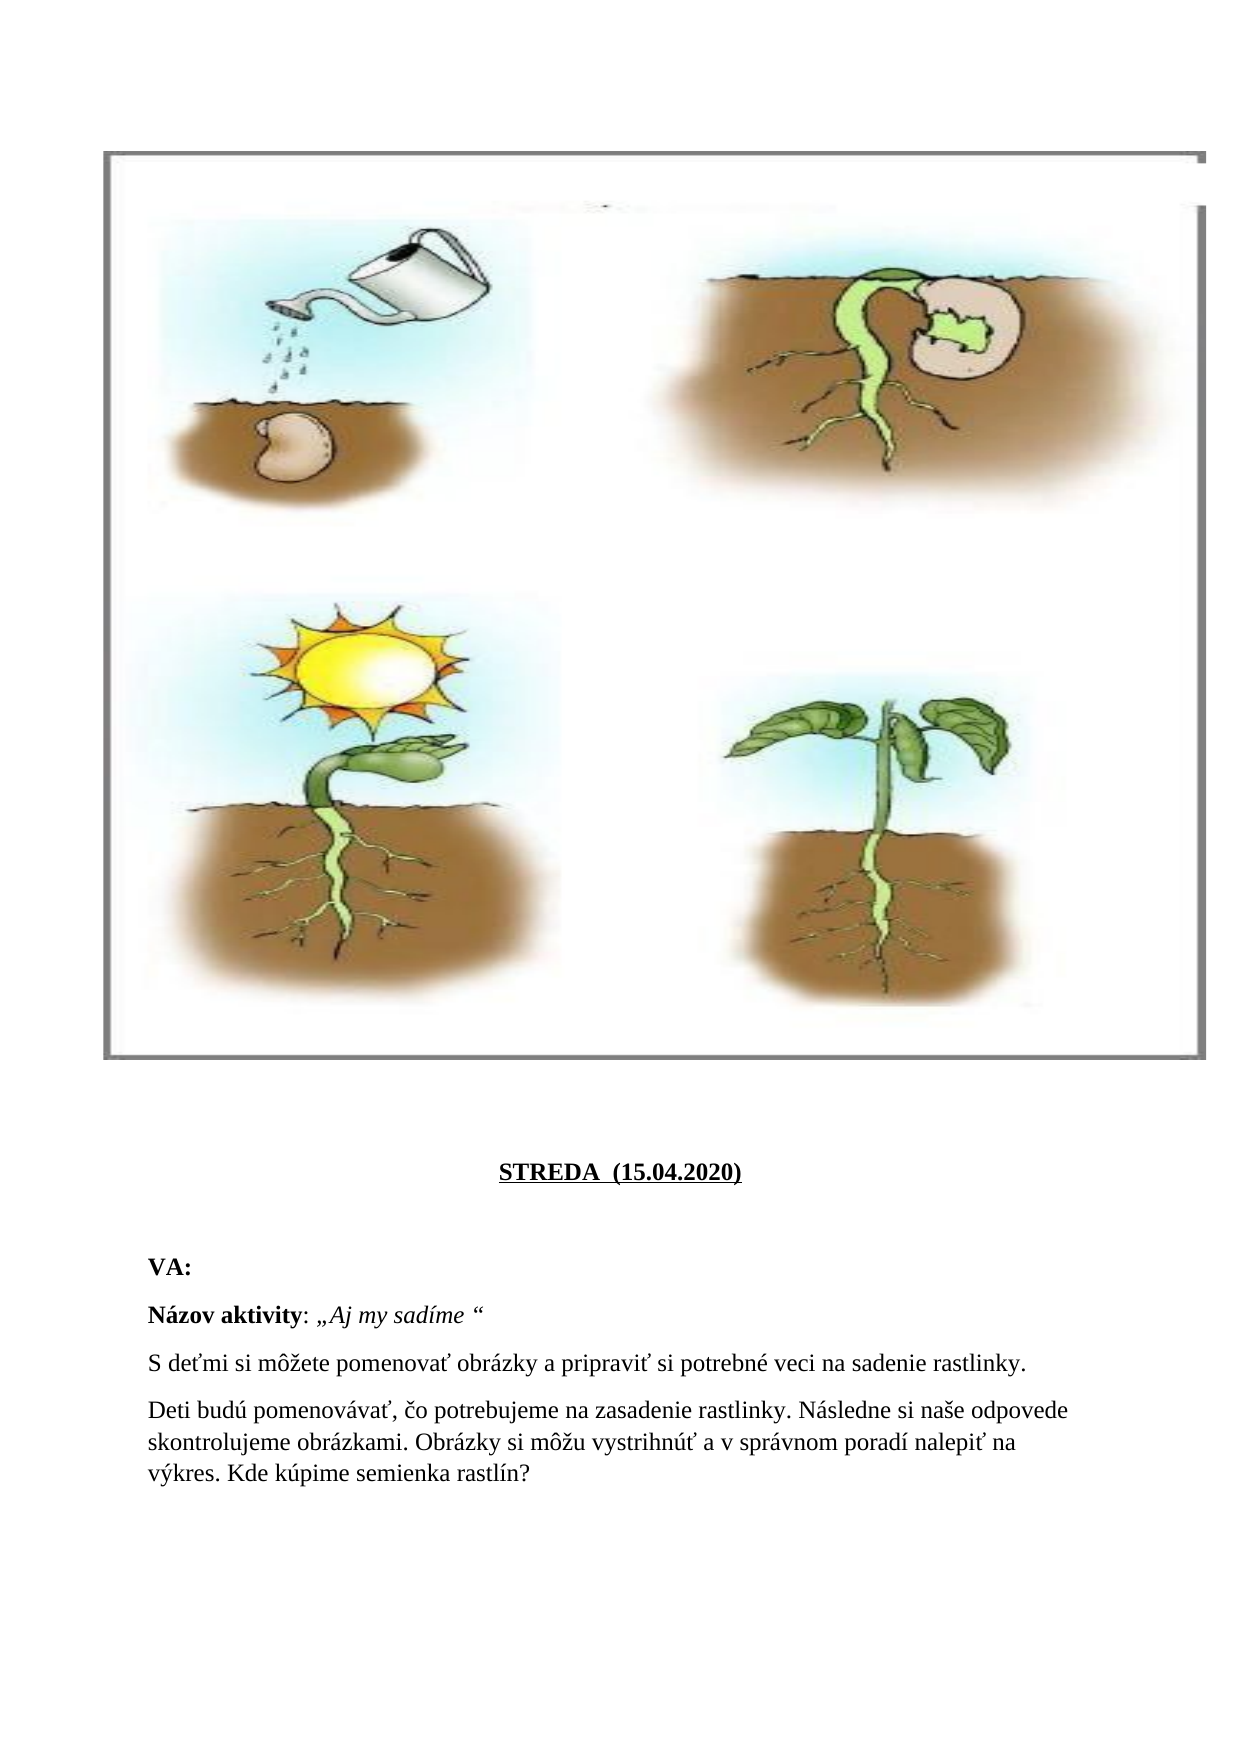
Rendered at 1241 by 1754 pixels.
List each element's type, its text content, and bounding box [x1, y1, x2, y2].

text STREDA (15.04.2020) [148, 1157, 1093, 1186]
text VA: [148, 1252, 1093, 1281]
text Deti budú pomenovávať, čo potrebujeme na zasadenie rastlinky. Následne si naše odpovede skontrolujeme obrázkami. Obrázky si môžu vystrihnúť a v správnom poradí nalepiť na výkres. Kde kúpime semienka rastlín? [148, 1396, 1093, 1486]
text Názov aktivity: „Aj my sadíme “ [148, 1300, 1093, 1329]
picture [103, 151, 1207, 1060]
text S deťmi si môžete pomenovať obrázky a pripraviť si potrebné veci na sadenie rastlinky. [148, 1348, 1093, 1377]
